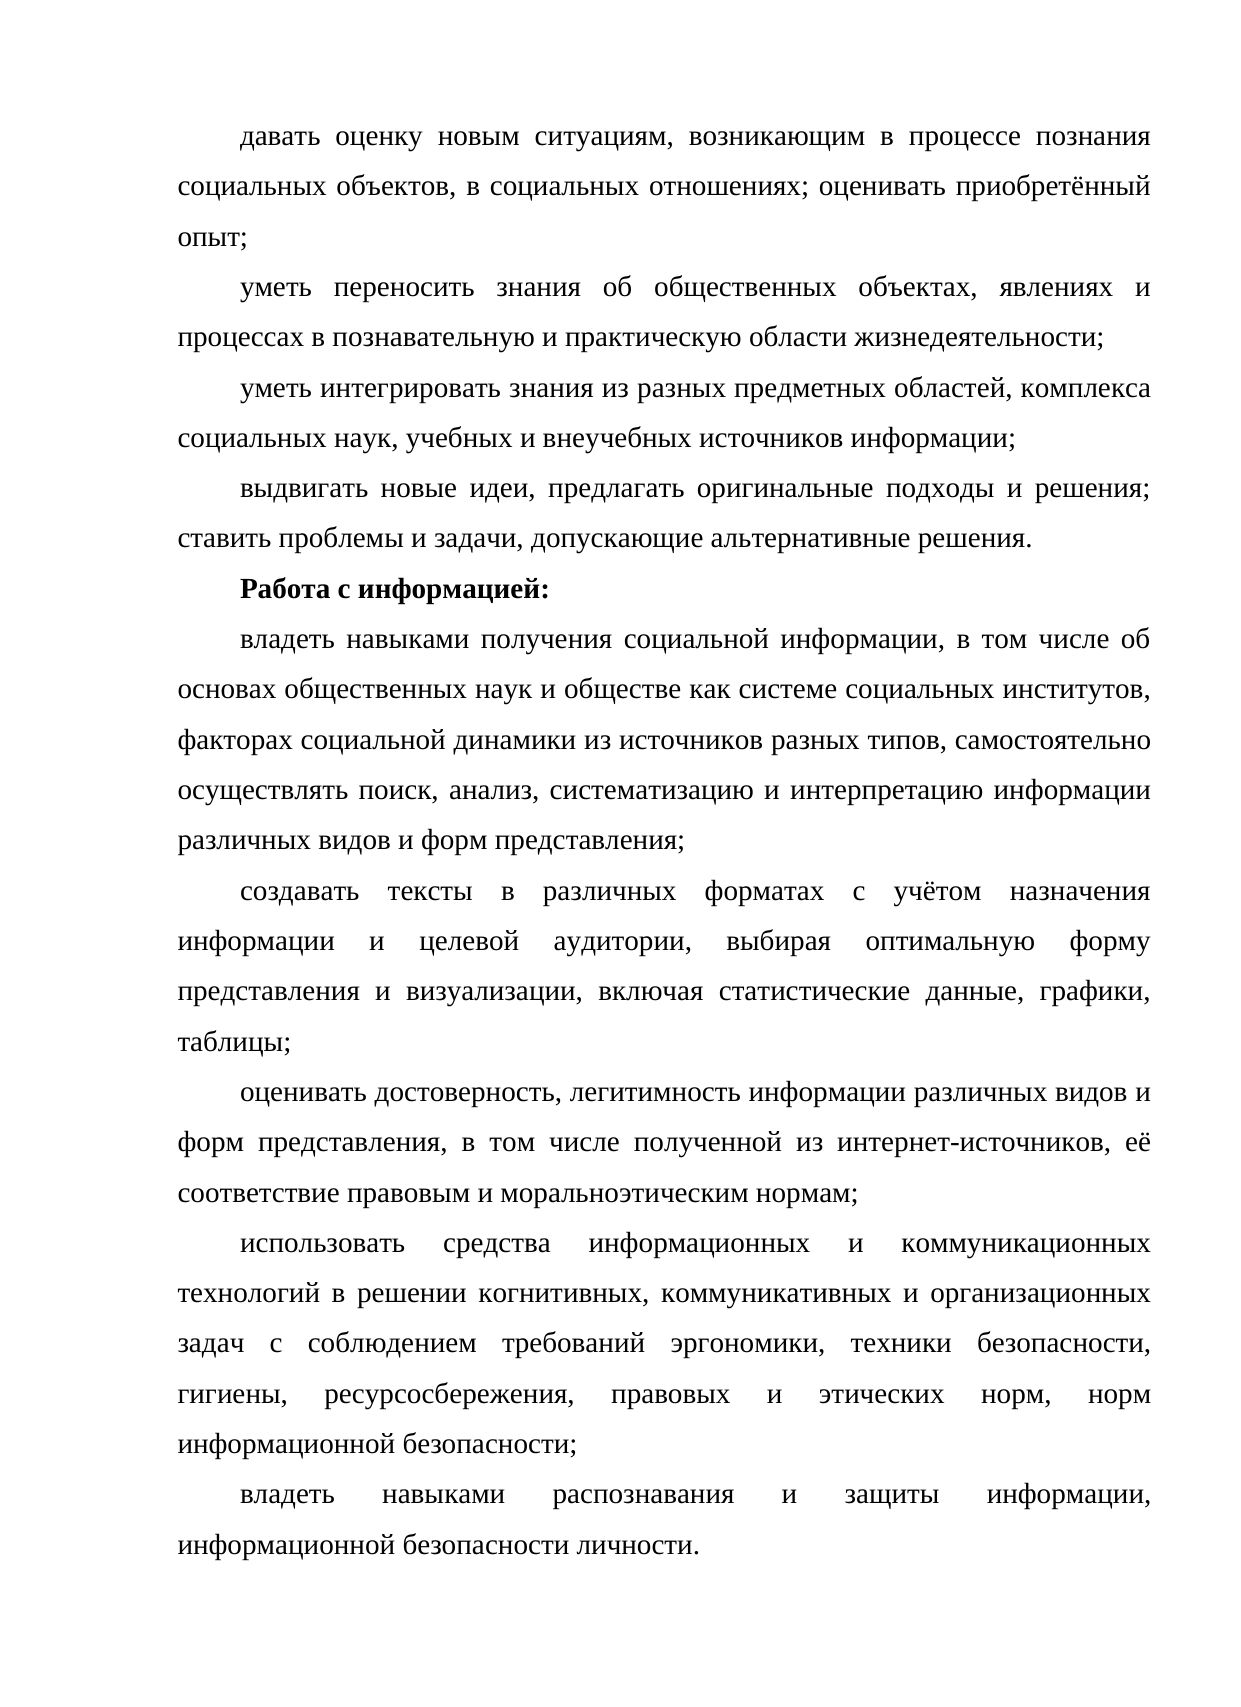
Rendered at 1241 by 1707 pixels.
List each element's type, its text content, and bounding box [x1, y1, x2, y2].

text Работа с информацией: [177, 571, 1152, 604]
text давать оценку новым ситуациям, возникающим в процессе познания социальных объектов, в социальных отношениях; оценивать приобретённый опыт; [177, 118, 1152, 252]
text уметь переносить знания об общественных объектах, явлениях и процессах в познавательную и практическую области жизнедеятельности; [177, 269, 1152, 353]
text уметь интегрировать знания из разных предметных областей, комплекса социальных наук, учебных и внеучебных источников информации; [177, 370, 1152, 453]
text выдвигать новые идеи, предлагать оригинальные подходы и решения; ставить проблемы и задачи, допускающие альтернативные решения. [177, 470, 1152, 554]
text создавать тексты в различных форматах с учётом назначения информации и целевой аудитории, выбирая оптимальную форму представления и визуализации, включая статистические данные, графики, таблицы; [177, 873, 1152, 1057]
text оценивать достоверность, легитимность информации различных видов и форм представления, в том числе полученной из интернет-источников, её соответствие правовым и морально­этическим нормам; [177, 1074, 1152, 1208]
text использовать средства информационных и коммуникационных технологий в решении когнитивных, коммуникативных и организационных задач с соблюдением требований эргономики, техники безопасности, гигиены, ресурсосбережения, правовых и этических норм, норм информационной безопасности; [177, 1225, 1152, 1460]
text владеть навыками распознавания и защиты информации, информационной безопасности личности. [177, 1477, 1152, 1560]
text владеть навыками получения социальной информации, в том числе об основах общественных наук и обществе как системе социальных институтов, факторах социальной динамики из источников разных типов, самостоятельно осуществлять поиск, анализ, систематизацию и интерпретацию информации различных видов и форм представления; [177, 621, 1152, 856]
